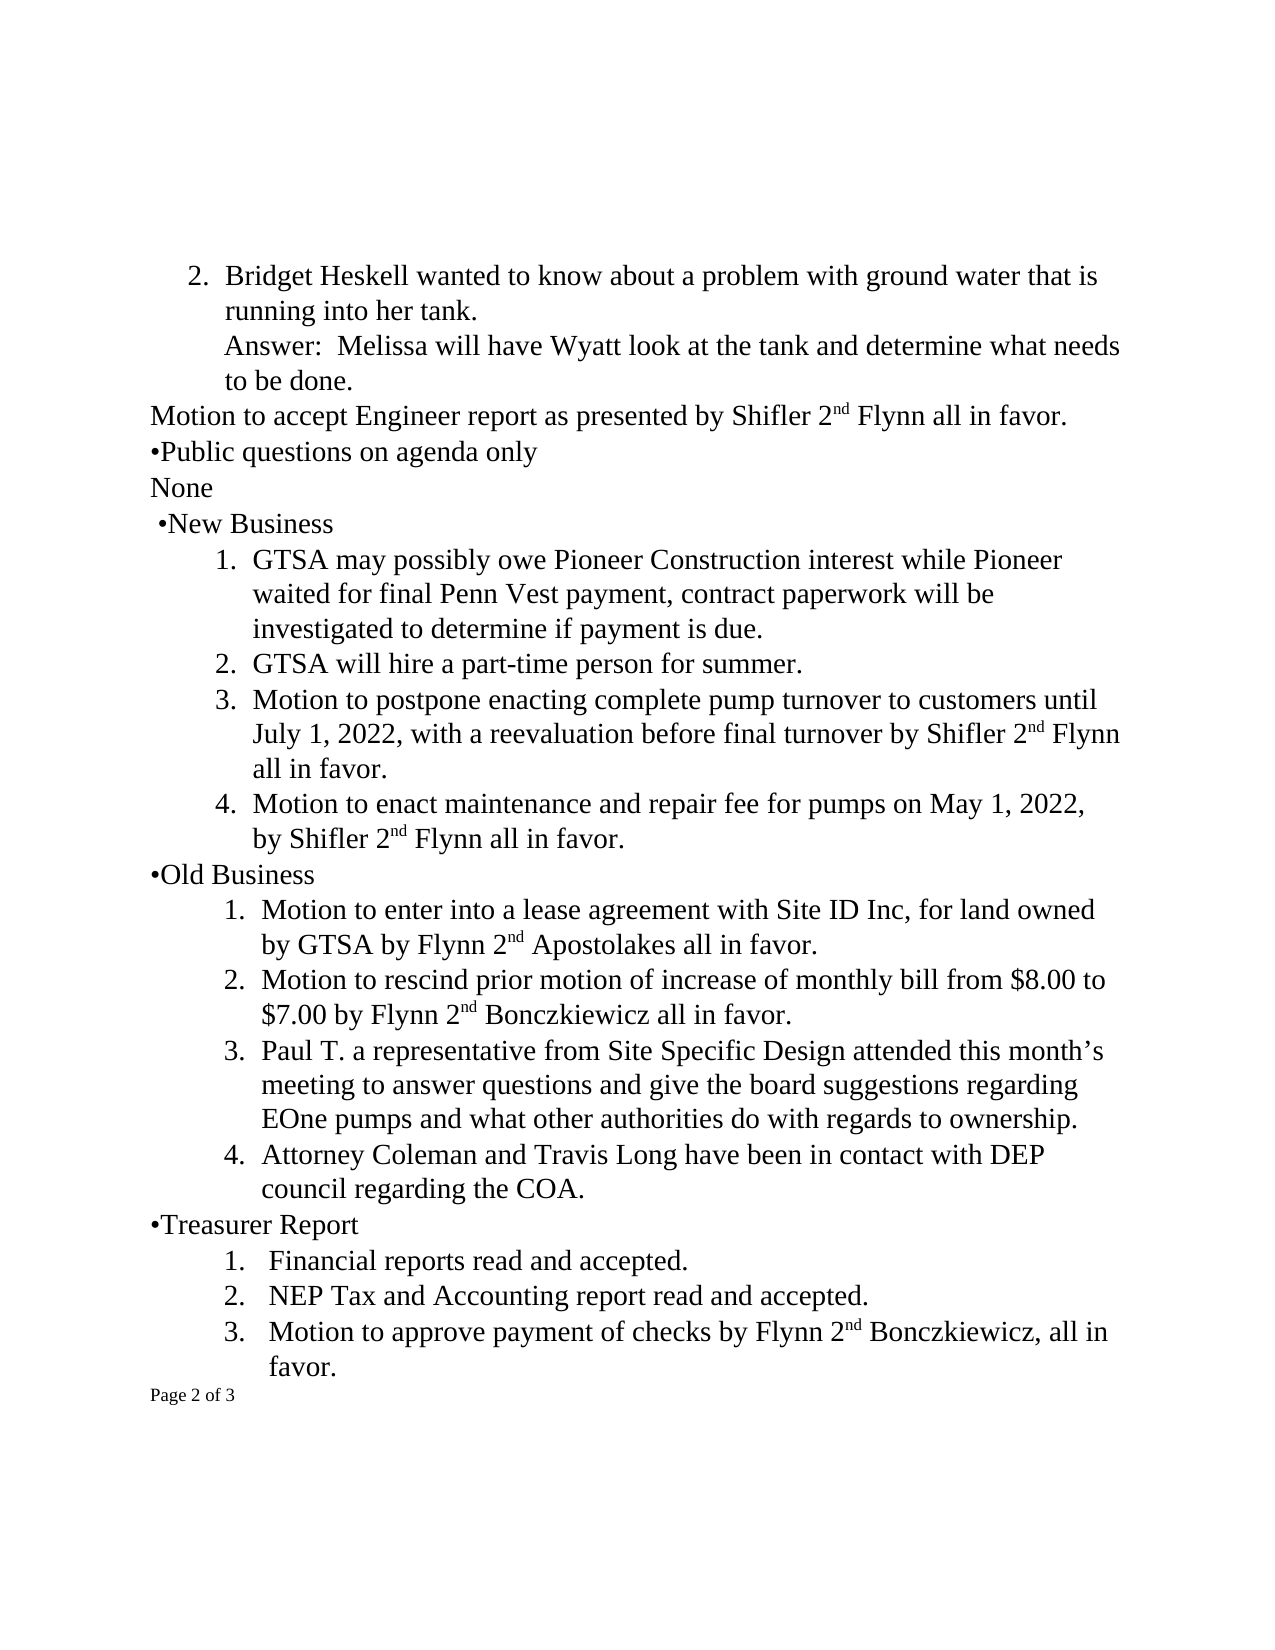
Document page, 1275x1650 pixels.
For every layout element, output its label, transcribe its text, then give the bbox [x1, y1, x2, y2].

list Motion to approve payment of checks by Flynn 2nd Bonczkiewicz, all in favor. [223, 1314, 1122, 1382]
list Motion to postpone enacting complete pump turnover to customers until July 1, 2022, with a reevaluation before final turnover by Shifler 2nd Flynn all in favor. [215, 682, 1122, 784]
text Motion to accept Engineer report as presented by Shifler 2nd Flynn all in favor. [150, 398, 1122, 432]
list Attorney Coleman and Travis Long have been in contact with DEP council regarding the COA. [223, 1137, 1122, 1205]
list GTSA will hire a part-time person for summer. [215, 646, 1122, 680]
list NEP Tax and Accounting report read and accepted. [223, 1278, 1122, 1312]
text •Old Business [150, 857, 1122, 890]
text •New Business [150, 506, 1122, 539]
list Motion to enter into a lease agreement with Site ID Inc, for land owned by GTSA by Flynn 2nd Apostolakes all in favor. [223, 892, 1122, 960]
text Page 2 of 3 [150, 1384, 1122, 1406]
list Motion to enact maintenance and repair fee for pumps on May 1, 2022, by Shifler 2nd Flynn all in favor. [215, 787, 1122, 855]
text •Public questions on agenda only [150, 434, 1122, 467]
list Financial reports read and accepted. [223, 1243, 1122, 1276]
list Motion to rescind prior motion of increase of monthly bill from $8.00 to $7.00 by Flynn 2nd Bonczkiewicz all in favor. [223, 962, 1122, 1031]
list GTSA may possibly owe Pioneer Construction interest while Pioneer waited for final Penn Vest payment, contract paperwork will be investigated to determine if payment is due. [215, 542, 1122, 644]
list Paul T. a representative from Site Specific Design attended this month’s meeting to answer questions and give the board suggestions regarding EOne pumps and what other authorities do with regards to ownership. [223, 1033, 1122, 1135]
text •Treasurer Report [150, 1207, 1122, 1241]
text None [150, 470, 1122, 504]
text Answer: Melissa will have Wyatt look at the tank and determine what needs to be done. [223, 328, 1122, 396]
list Bridget Heskell wanted to know about a problem with ground water that is running into her tank. [187, 258, 1122, 326]
